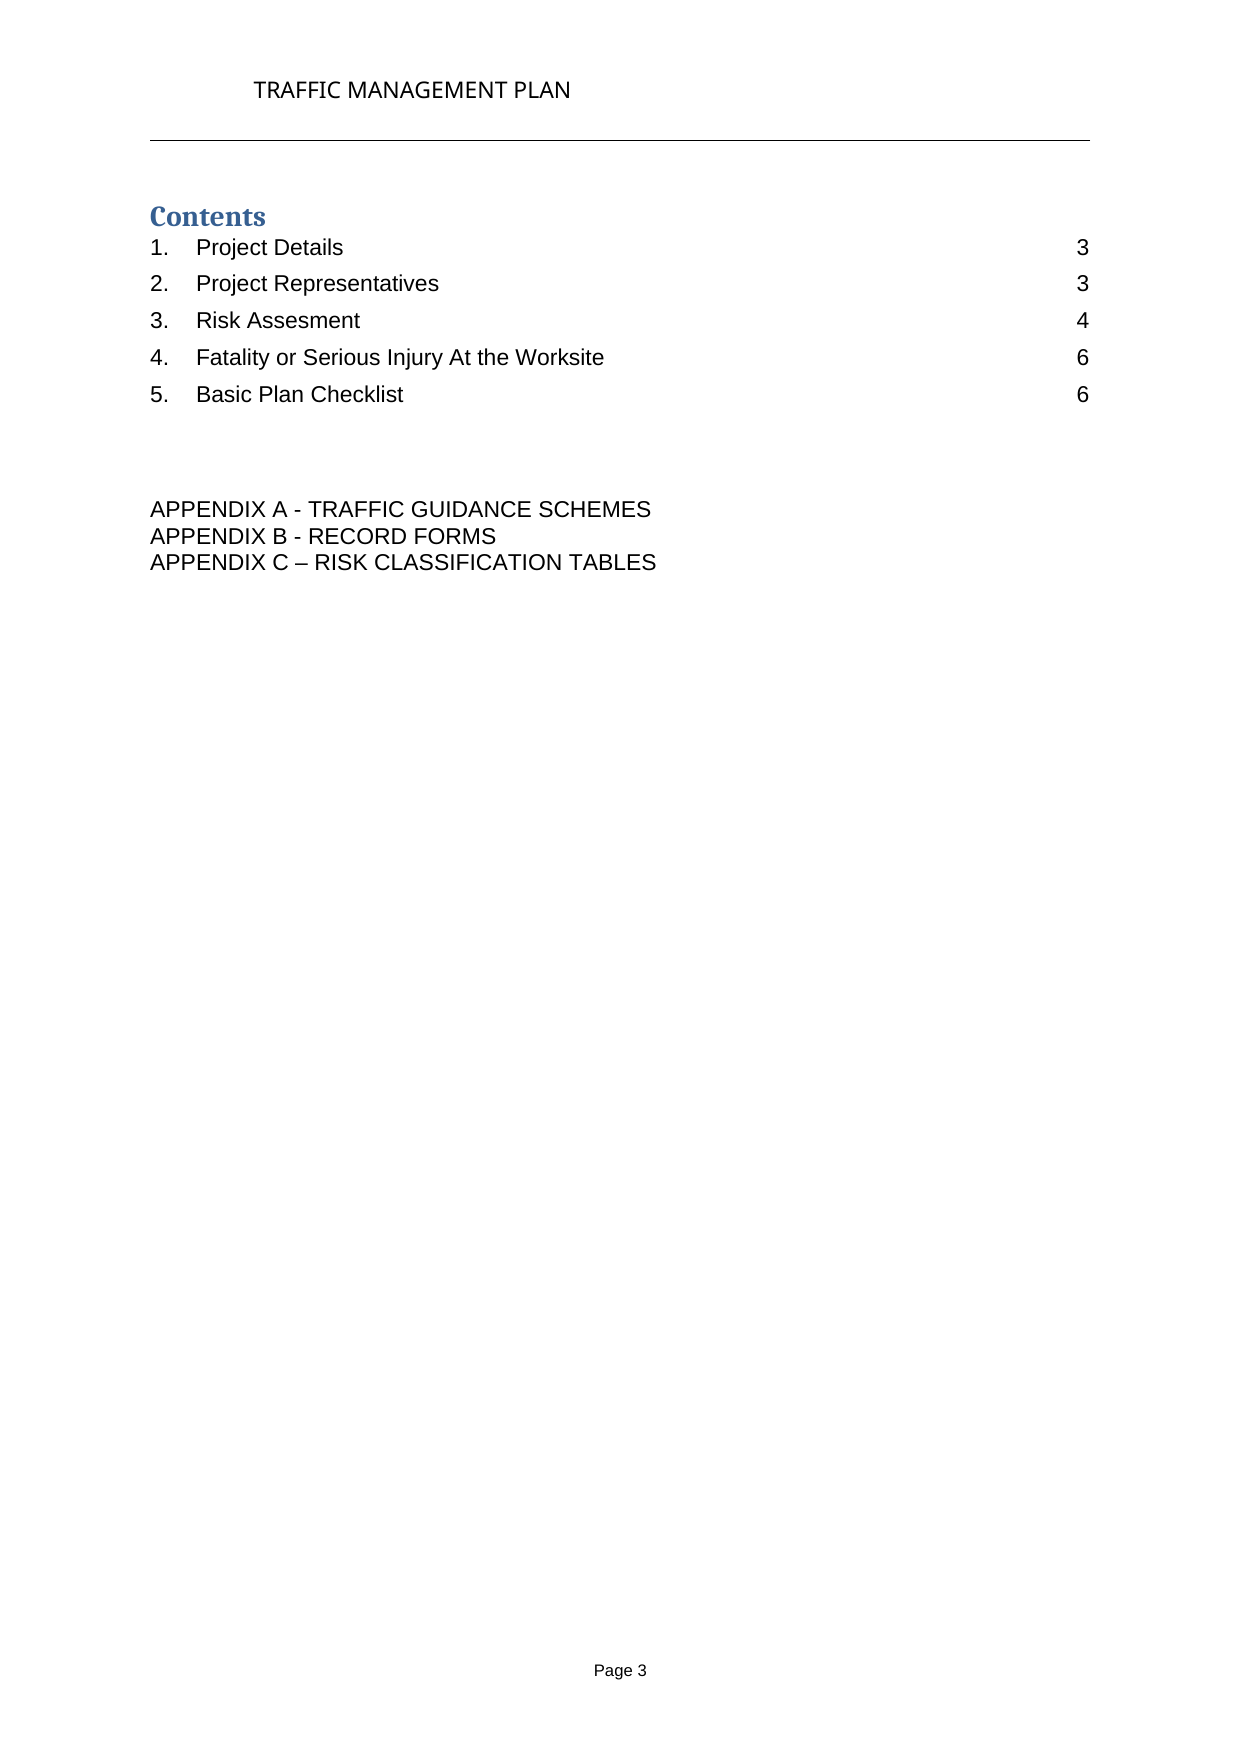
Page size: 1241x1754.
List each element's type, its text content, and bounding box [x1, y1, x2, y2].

text APPENDIX A - TRAFFIC GUIDANCE SCHEMES [150, 496, 1090, 523]
text APPENDIX C – RISK CLASSIFICATION TABLES [150, 549, 1090, 576]
text APPENDIX B - RECORD FORMS [150, 523, 1090, 549]
